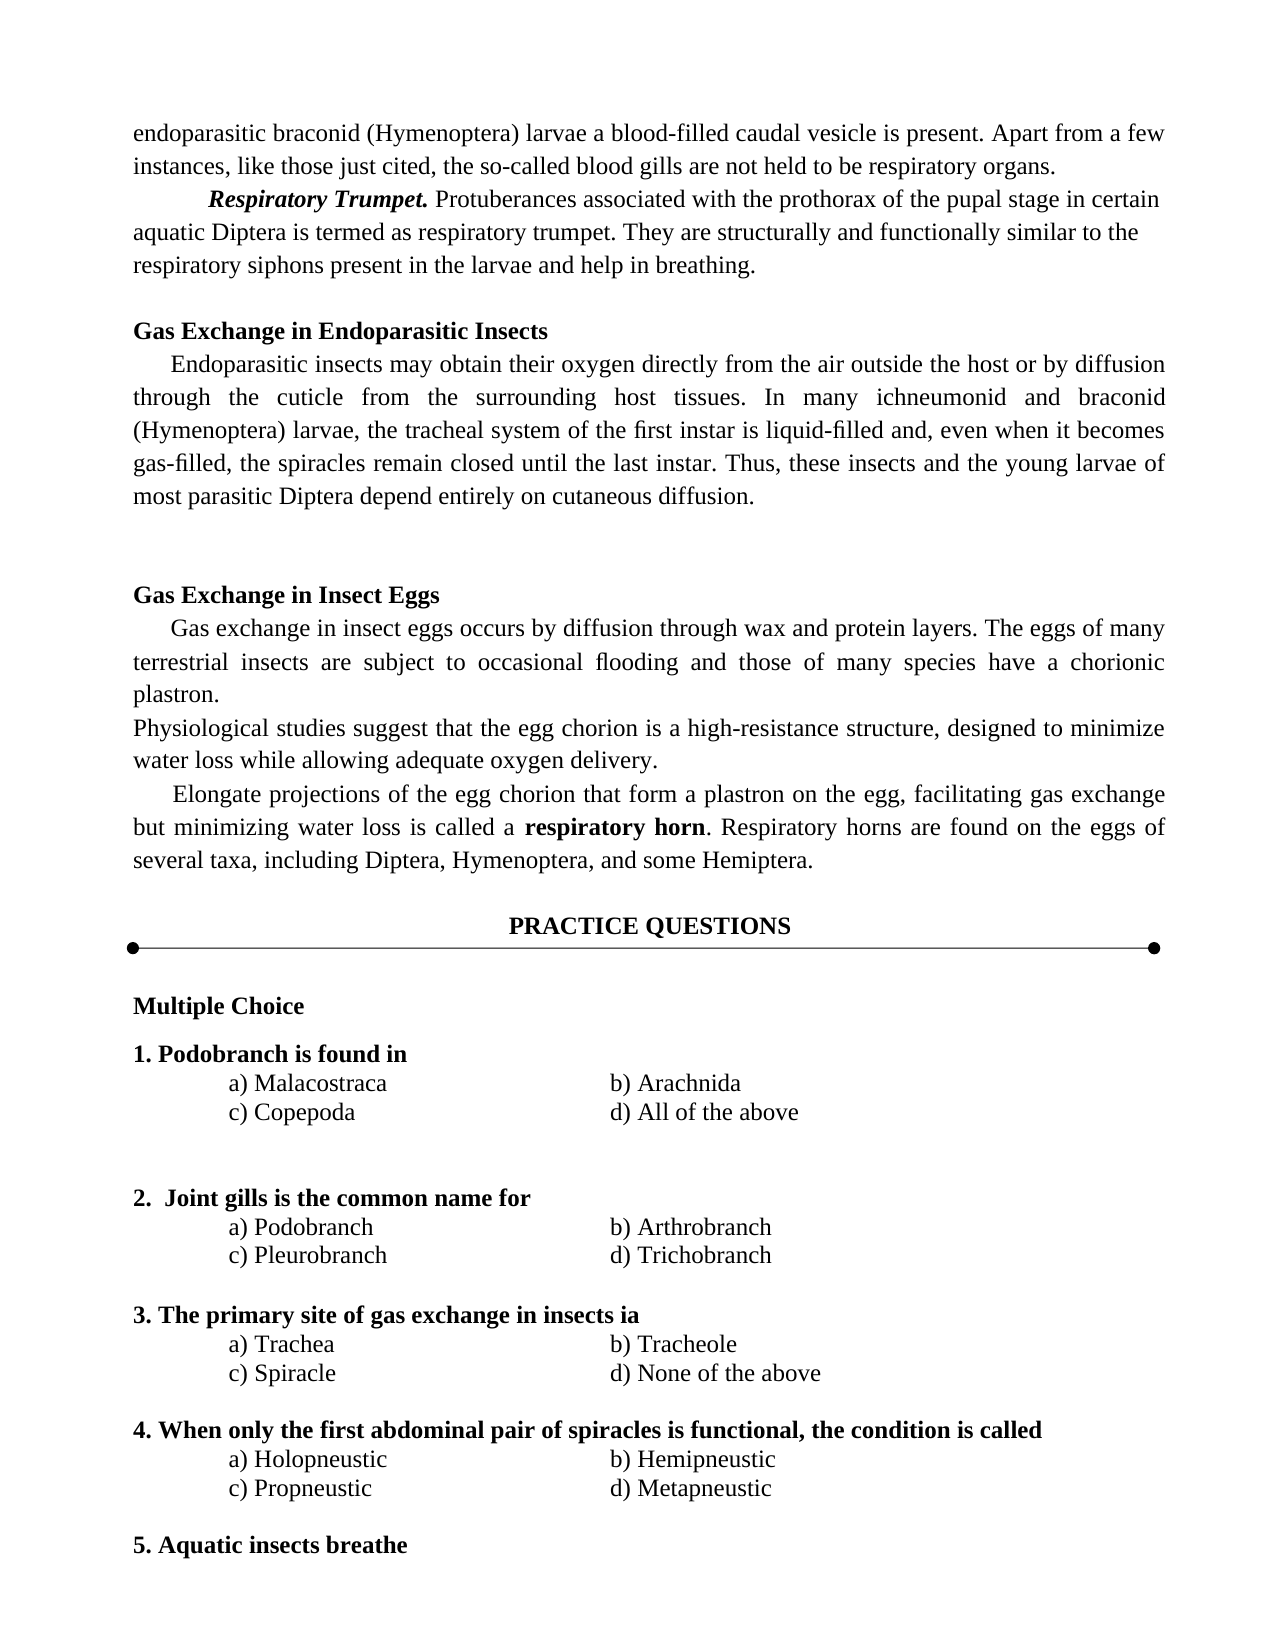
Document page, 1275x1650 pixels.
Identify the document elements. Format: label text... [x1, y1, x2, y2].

text 5. Aquatic insects breathe [133, 1530, 1167, 1559]
text Physiological studies suggest that the egg chorion is a high-resistance structure, designed to minimize water loss while allowing adequate oxygen delivery. [133, 713, 1167, 774]
text 3. The primary site of gas exchange in insects ia [133, 1300, 1167, 1329]
text PRACTICE QUESTIONS [133, 911, 1167, 939]
text Multiple Choice [133, 991, 1167, 1020]
text Endoparasitic insects may obtain their oxygen directly from the air outside the host or by diffusion through the cuticle from the surrounding host tissues. In many ichneumonid and braconid (Hymenoptera) larvae, the tracheal system of the ﬁrst instar is liquid-ﬁlled and, even when it becomes gas-ﬁlled, the spiracles remain closed until the last instar. Thus, these insects and the young larvae of most parasitic Diptera depend entirely on cutaneous diffusion. [133, 349, 1167, 510]
text 2. Joint gills is the common name for [133, 1183, 1167, 1212]
text c) Spiracle d) None of the above [133, 1358, 1167, 1386]
text c) Propneustic d) Metapneustic [133, 1473, 1167, 1501]
text a) Trachea b) Tracheole [133, 1329, 1167, 1358]
text a) Podobranch b) Arthrobranch [133, 1212, 1167, 1240]
text Elongate projections of the egg chorion that form a plastron on the egg, facilitating gas exchange but minimizing water loss is called a respiratory horn. Respiratory horns are found on the eggs of several taxa, including Diptera, Hymenoptera, and some Hemiptera. [133, 779, 1167, 873]
text Gas exchange in insect eggs occurs by diffusion through wax and protein layers. The eggs of many terrestrial insects are subject to occasional ﬂooding and those of many species have a chorionic plastron. [133, 613, 1167, 708]
text 4. When only the first abdominal pair of spiracles is functional, the condition is called [133, 1415, 1167, 1444]
text c) Copepoda d) All of the above [133, 1097, 1167, 1125]
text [133, 118, 1167, 180]
text Gas Exchange in Endoparasitic Insects [133, 316, 1167, 345]
text c) Pleurobranch d) Trichobranch [133, 1240, 1167, 1269]
text 1. Podobranch is found in [133, 1039, 1167, 1068]
text a) Malacostraca b) Arachnida [133, 1068, 1167, 1097]
text a) Holopneustic b) Hemipneustic [133, 1444, 1167, 1473]
text Respiratory Trumpet. Protuberances associated with the prothorax of the pupal stage in certain aquatic Diptera is termed as respiratory trumpet. They are structurally and functionally similar to the respiratory siphons present in the larvae and help in breathing. [133, 184, 1167, 279]
text Gas Exchange in Insect Eggs [133, 581, 1167, 609]
